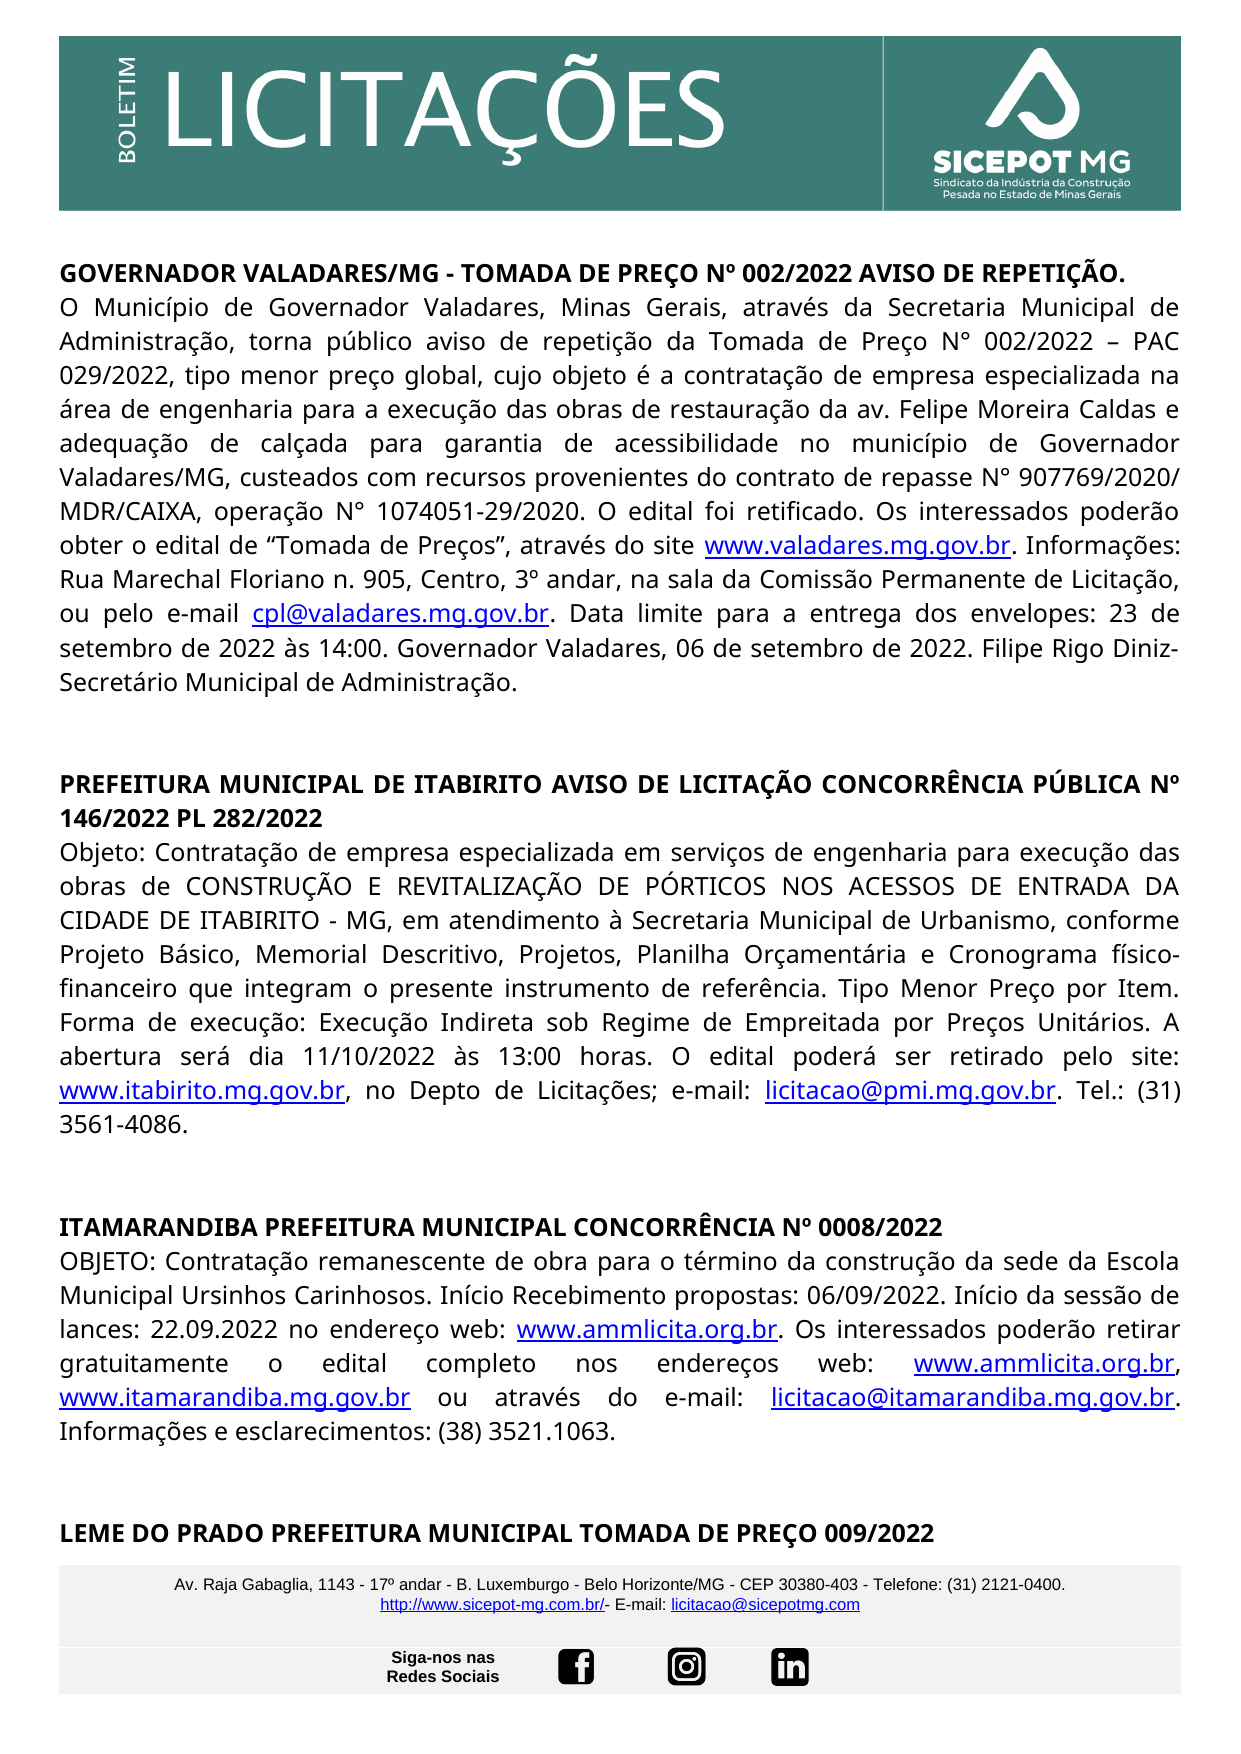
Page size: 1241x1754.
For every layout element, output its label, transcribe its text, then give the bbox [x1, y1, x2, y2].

text Objeto: Contratação de empresa especializada em serviços de engenharia para execução das obras de CONSTRUÇÃO E REVITALIZAÇÃO DE PÓRTICOS NOS ACESSOS DE ENTRADA DA CIDADE DE ITABIRITO - MG, em atendimento à Secretaria Municipal de Urbanismo, conforme Projeto Básico, Memorial Descritivo, Projetos, Planilha Orçamentária e Cronograma físico-financeiro que integram o presente instrumento de referência. Tipo Menor Preço por Item. Forma de execução: Execução Indireta sob Regime de Empreitada por Preços Unitários. A abertura será dia 11/10/2022 às 13:00 horas. O edital poderá ser retirado pelo site: www.itabirito.mg.gov.br, no Depto de Licitações; e-mail: licitacao@pmi.mg.gov.br. Tel.: (31) 3561-4086. [59, 834, 1181, 1141]
picture [59, 36, 1181, 211]
text LEME DO PRADO PREFEITURA MUNICIPAL TOMADA DE PREÇO 009/2022 [59, 1516, 1181, 1550]
picture [771, 1648, 809, 1686]
picture [667, 1647, 706, 1686]
text OBJETO: Contratação remanescente de obra para o término da construção da sede da Escola Municipal Ursinhos Carinhosos. Início Recebimento propostas: 06/09/2022. Início da sessão de lances: 22.09.2022 no endereço web: www.ammlicita.org.br. Os interessados poderão retirar gratuitamente o edital completo nos endereços web: www.ammlicita.org.br, www.itamarandiba.mg.gov.br ou através do e-mail: licitacao@itamarandiba.mg.gov.br. Informações e esclarecimentos: (38) 3521.1063. [59, 1243, 1181, 1448]
text GOVERNADOR VALADARES/MG - TOMADA DE PREÇO Nº 002/2022 AVISO DE REPETIÇÃO. [59, 256, 1181, 289]
text ITAMARANDIBA PREFEITURA MUNICIPAL CONCORRÊNCIA Nº 0008/2022 [59, 1209, 1181, 1243]
picture [557, 1648, 594, 1685]
text PREFEITURA MUNICIPAL DE ITABIRITO AVISO DE LICITAÇÃO CONCORRÊNCIA PÚBLICA Nº 146/2022 PL 282/2022 [59, 766, 1181, 834]
text O Município de Governador Valadares, Minas Gerais, através da Secretaria Municipal de Administração, torna público aviso de repetição da Tomada de Preço N° 002/2022 – PAC 029/2022, tipo menor preço global, cujo objeto é a contratação de empresa especializada na área de engenharia para a execução das obras de restauração da av. Felipe Moreira Caldas e adequação de calçada para garantia de acessibilidade no município de Governador Valadares/MG, custeados com recursos provenientes do contrato de repasse N° 907769/2020/ MDR/CAIXA, operação N° 1074051-29/2020. O edital foi retificado. Os interessados poderão obter o edital de “Tomada de Preços”, através do site www.valadares.mg.gov.br. Informações: Rua Marechal Floriano n. 905, Centro, 3º andar, na sala da Comissão Permanente de Licitação, ou pelo e-mail cpl@valadares.mg.gov.br. Data limite para a entrega dos envelopes: 23 de setembro de 2022 às 14:00. Governador Valadares, 06 de setembro de 2022. Filipe Rigo Diniz- Secretário Municipal de Administração. [59, 289, 1181, 698]
